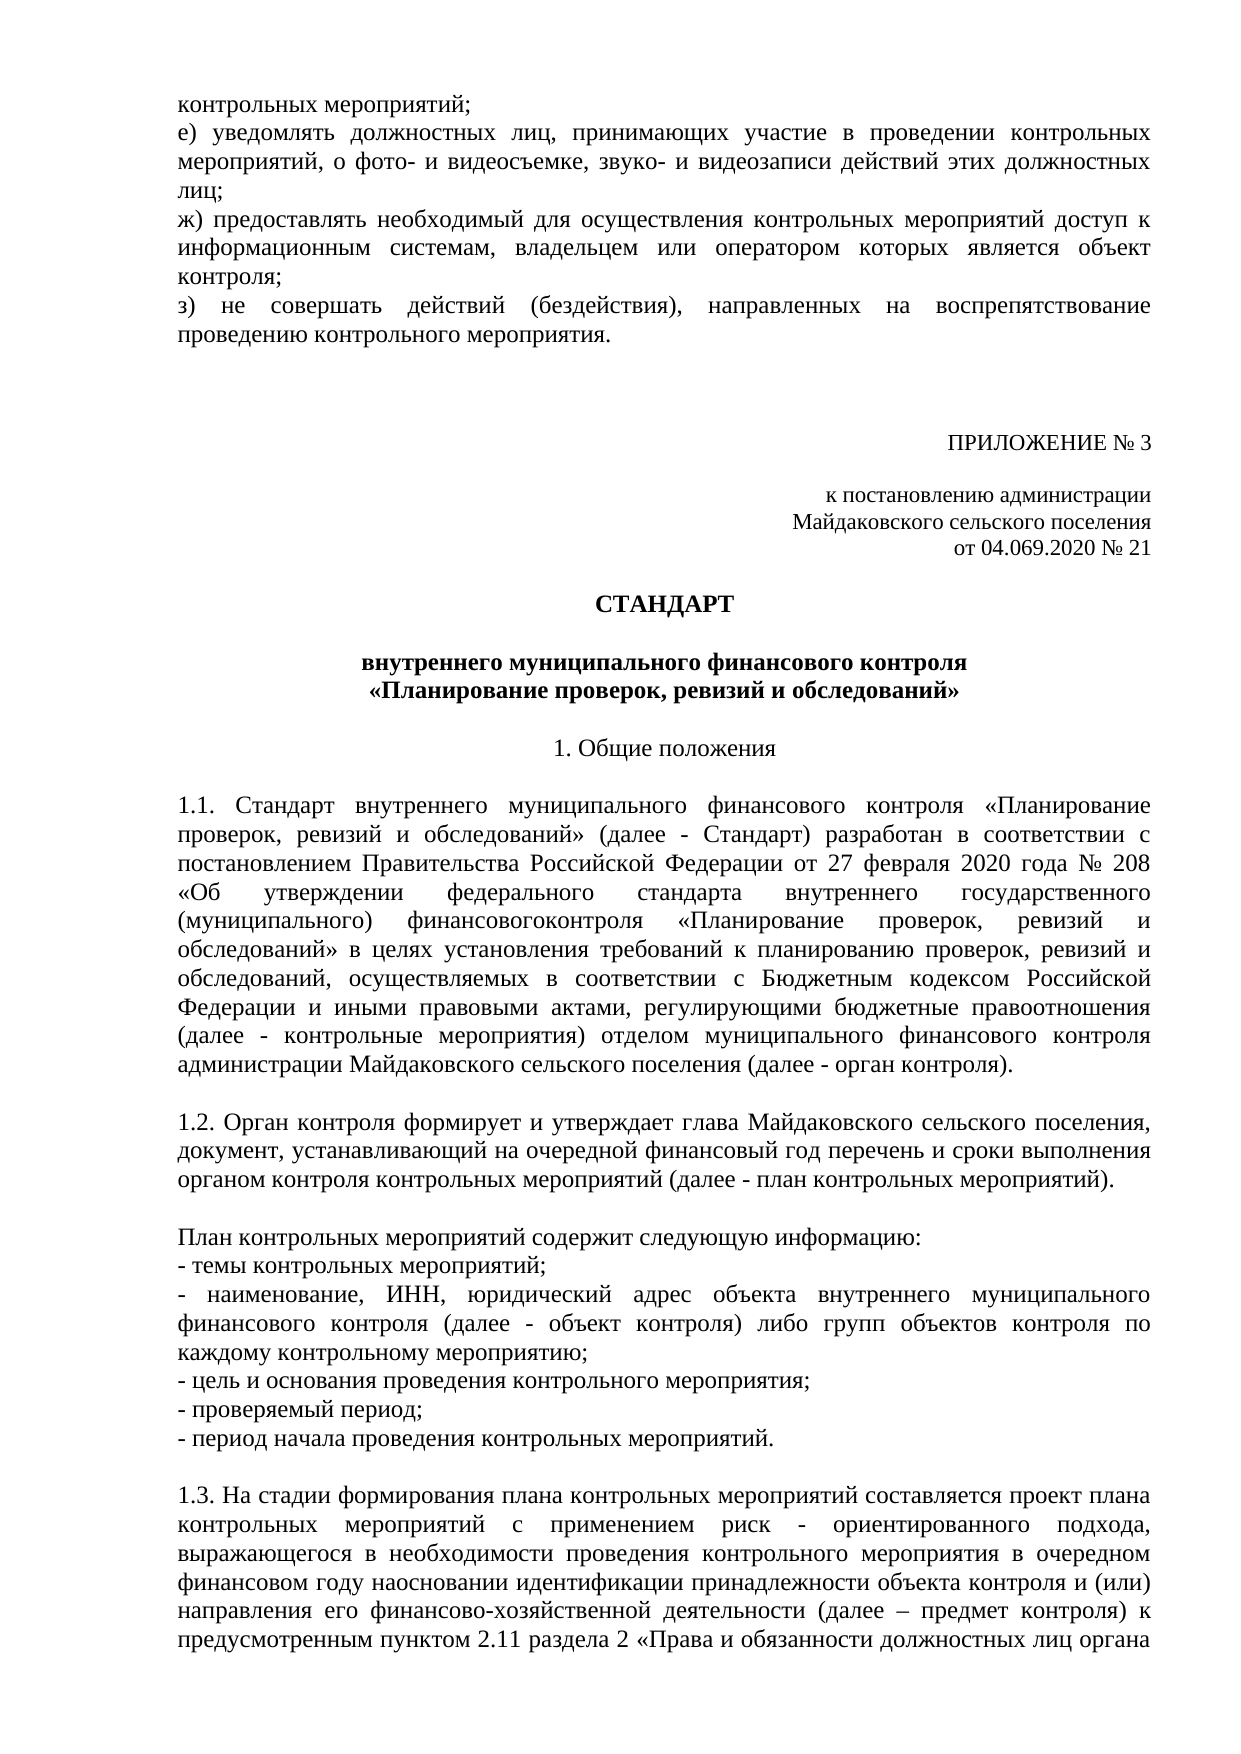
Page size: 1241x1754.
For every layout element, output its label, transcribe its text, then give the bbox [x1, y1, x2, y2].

text - проверяемый период; [177, 1394, 1152, 1423]
text з) не совершать действий (бездействия), направленных на воспрепятствование проведению контрольного мероприятия. [177, 290, 1152, 347]
text - цель и основания проведения контрольного мероприятия; [177, 1366, 1152, 1394]
text СТАНДАРТ [177, 589, 1152, 618]
text «Планирование проверок, ревизий и обследований» [177, 676, 1152, 704]
text План контрольных мероприятий содержит следующую информацию: [177, 1222, 1152, 1251]
text 1.2. Орган контроля формирует и утверждает глава Майдаковского сельского поселения, документ, устанавливающий на очередной финансовый год перечень и сроки выполнения органом контроля контрольных мероприятий (далее - план контрольных мероприятий). [177, 1107, 1152, 1193]
text 1.1. Стандарт внутреннего муниципального финансового контроля «Планирование проверок, ревизий и обследований» (далее - Стандарт) разработан в соответствии с постановлением Правительства Российской Федерации от 27 февраля 2020 года № 208 «Об утверждении федерального стандарта внутреннего государственного (муниципального) финансовогоконтроля «Планирование проверок, ревизий и обследований» в целях установления требований к планированию проверок, ревизий и обследований, осуществляемых в соответствии с Бюджетным кодексом Российской Федерации и иными правовыми актами, регулирующими бюджетные правоотношения (далее - контрольные мероприятия) отделом муниципального финансового контроля администрации Майдаковского сельского поселения (далее - орган контроля). [177, 791, 1152, 1078]
text - наименование, ИНН, юридический адрес объекта внутреннего муниципального финансового контроля (далее - объект контроля) либо групп объектов контроля по каждому контрольному мероприятию; [177, 1279, 1152, 1366]
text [177, 1481, 1152, 1653]
text внутреннего муниципального финансового контроля [177, 647, 1152, 676]
text 1. Общие положения [177, 733, 1152, 762]
text ж) предоставлять необходимый для осуществления контрольных мероприятий доступ к информационным системам, владельцем или оператором которых является объект контроля; [177, 204, 1152, 290]
text - темы контрольных мероприятий; [177, 1251, 1152, 1279]
text - период начала проведения контрольных мероприятий. [177, 1423, 1152, 1452]
text к постановлению администрации [177, 482, 1152, 508]
text ПРИЛОЖЕНИЕ № 3 [177, 429, 1152, 455]
text е) уведомлять должностных лиц, принимающих участие в проведении контрольных мероприятий, о фото- и видеосъемке, звуко- и видеозаписи действий этих должностных лиц; [177, 117, 1152, 204]
text от 04.069.2020 № 21 [177, 534, 1152, 561]
text Майдаковского сельского поселения [177, 508, 1152, 534]
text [177, 89, 1152, 117]
